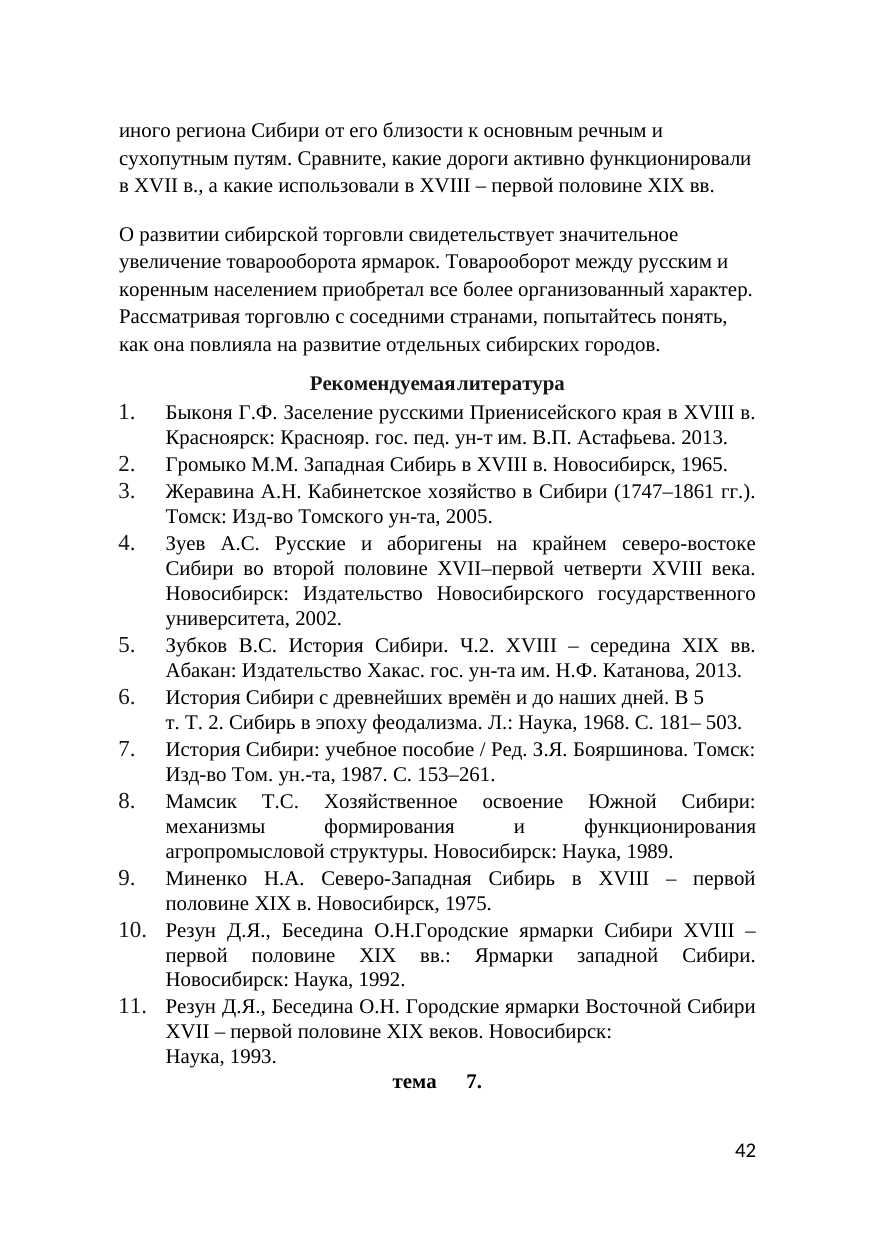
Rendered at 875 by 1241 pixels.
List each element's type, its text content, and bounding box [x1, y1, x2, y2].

list Резун Д.Я., Беседина О.Н.Городские ярмарки Сибири XVIII – первой половине XIX вв.: Ярмарки западной Сибири. Новосибирск: Наука, 1992. [118, 916, 756, 991]
list Миненко Н.А. Северо-Западная Сибирь в XVIII – первой половине XIX в. Новосибирск, 1975. [118, 864, 756, 915]
text О развитии сибирской торговли свидетельствует значительное увеличение товарооборота ярмарок. Товарооборот между русским и коренным населением приобретал все более организованный характер. Рассматривая торговлю с соседними странами, попытайтесь понять, как она повлияла на развитие отдельных сибирских городов. [119, 221, 756, 356]
subtitle Рекомендуемая литература [118, 370, 756, 394]
list Громыко М.М. Западная Сибирь в XVIII в. Новосибирск, 1965. [118, 450, 756, 476]
list Быконя Г.Ф. Заселение русскими Приенисейского края в XVIII в. Красноярск: Краснояр. гос. пед. ун-т им. В.П. Астафьева. 2013. [118, 398, 756, 449]
list История Сибири с древнейших времён и до наших дней. В 5 [118, 683, 756, 709]
text Наука, 1993. [165, 1044, 756, 1068]
text тема 7. [118, 1069, 756, 1093]
list Зубков В.С. История Сибири. Ч.2. XVIII – середина XIX вв. Абакан: Издательство Хакас. гос. ун-та им. Н.Ф. Катанова, 2013. [118, 631, 756, 682]
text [119, 118, 756, 197]
list Резун Д.Я., Беседина О.Н. Городские ярмарки Восточной Сибири XVII – первой половине XIX веков. Новосибирск: [118, 992, 756, 1043]
text т. Т. 2. Сибирь в эпоху феодализма. Л.: Наука, 1968. С. 181– 503. [165, 710, 756, 734]
list Зуев А.С. Русские и аборигены на крайнем северо-востоке Сибири во второй половине XVII–первой четверти XVIII века. Новосибирск: Издательство Новосибирского государственного университета, 2002. [118, 529, 756, 630]
list История Сибири: учебное пособие / Ред. З.Я. Бояршинова. Томск: Изд-во Том. ун.-та, 1987. С. 153–261. [118, 735, 756, 786]
list Мамсик Т.С. Хозяйственное освоение Южной Сибири: механизмы формирования и функционирования агропромысловой структуры. Новосибирск: Наука, 1989. [118, 787, 756, 863]
list Жеравина А.Н. Кабинетское хозяйство в Сибири (1747–1861 гг.). Томск: Изд-во Томского ун-та, 2005. [118, 477, 756, 528]
